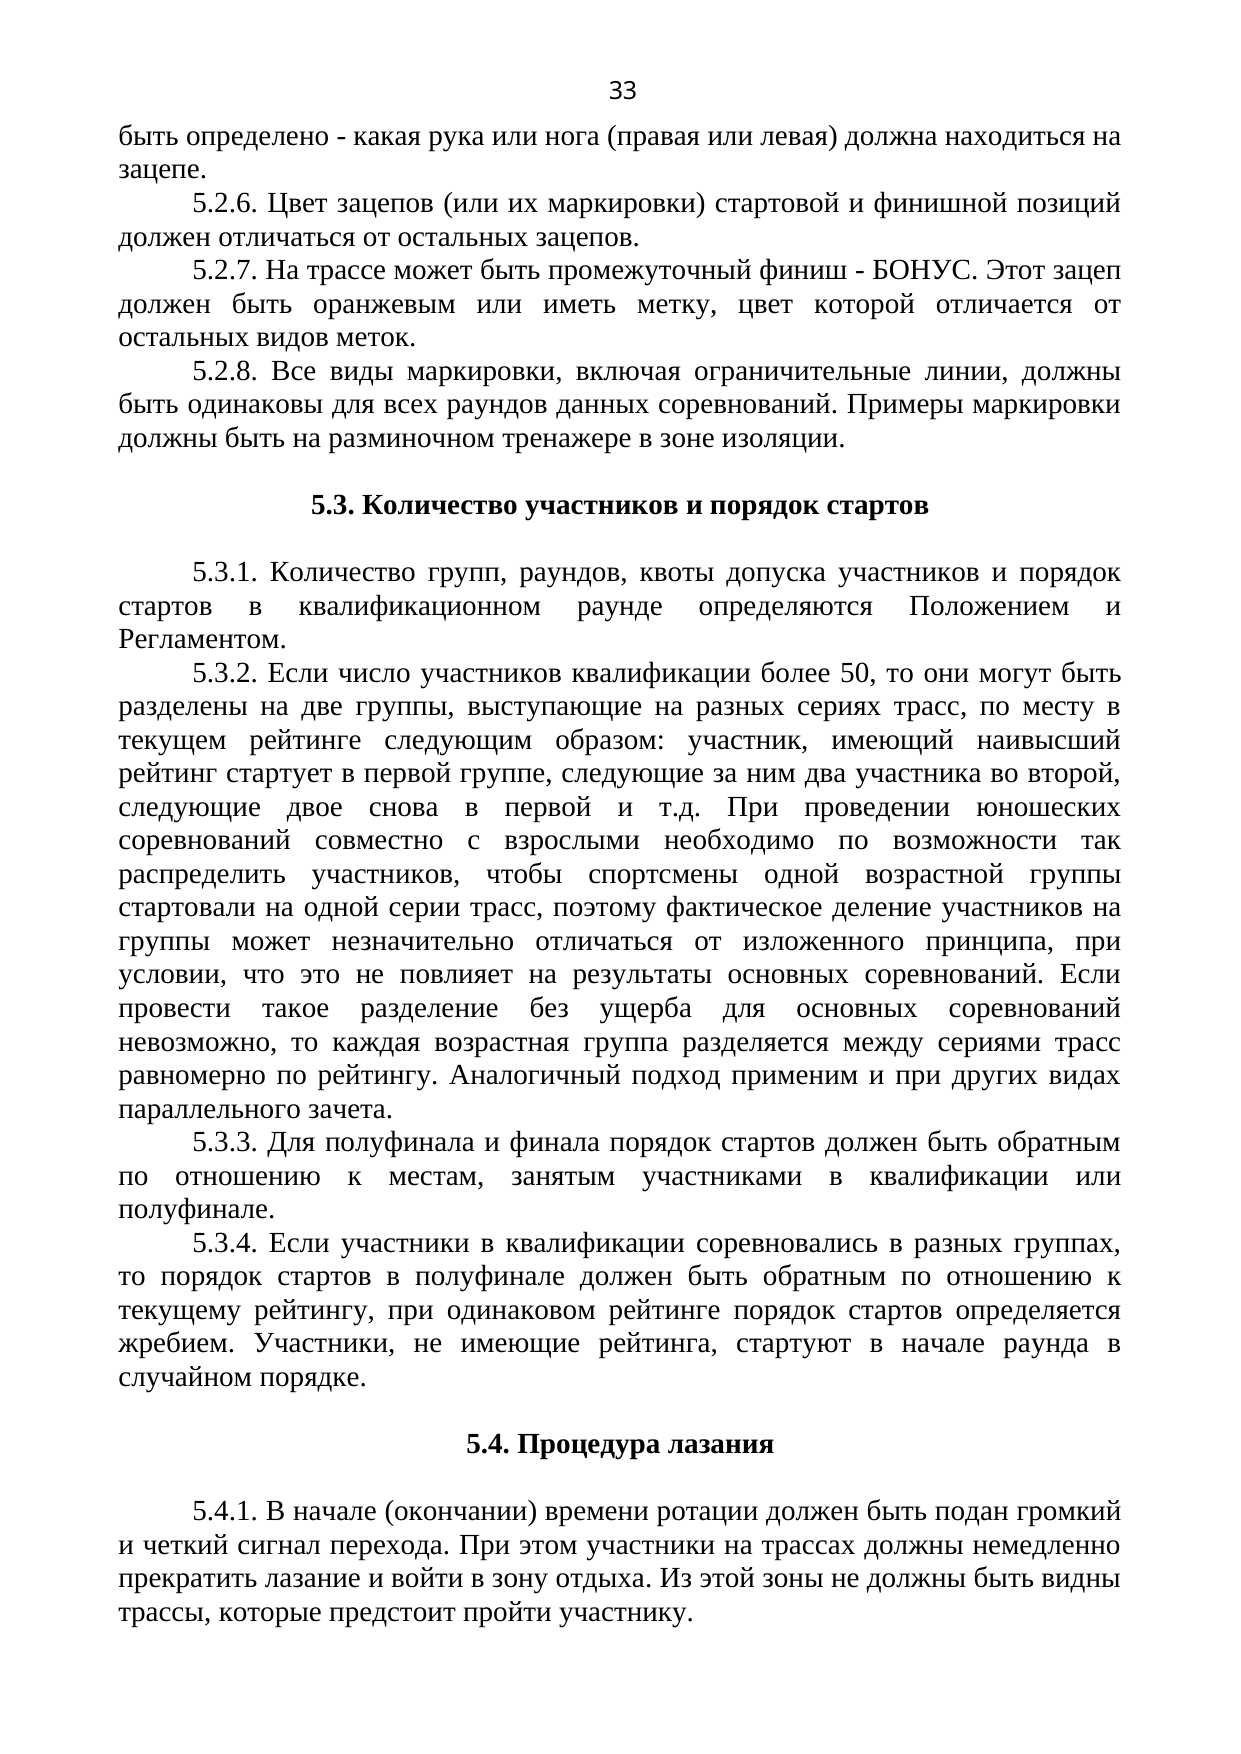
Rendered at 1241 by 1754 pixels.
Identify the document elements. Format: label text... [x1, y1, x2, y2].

text 5.3.3. Для полуфинала и финала порядок стартов должен быть обратным по отношению к местам, занятым участниками в квалификации или полуфинале. [118, 1124, 1122, 1225]
text 5.2.8. Все виды маркировки, включая ограничительные линии, должны быть одинаковы для всех раундов данных соревнований. Примеры маркировки должны быть на разминочном тренажере в зоне изоляции. [118, 353, 1122, 453]
text 5.2.6. Цвет зацепов (или их маркировки) стартовой и финишной позиций должен отличаться от остальных зацепов. [118, 185, 1122, 252]
text 5.3.4. Если участники в квалификации соревновались в разных группах, то порядок стартов в полуфинале должен быть обратным по отношению к текущему рейтингу, при одинаковом рейтинге порядок стартов определяется жребием. Участники, не имеющие рейтинга, стартуют в начале раунда в случайном порядке. [118, 1225, 1122, 1393]
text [118, 118, 1122, 185]
text 5.3.2. Если число участников квалификации более 50, то они могут быть разделены на две группы, выступающие на разных сериях трасс, по месту в текущем рейтинге следующим образом: участник, имеющий наивысший рейтинг стартует в первой группе, следующие за ним два участника во второй, следующие двое снова в первой и т.д. При проведении юношеских соревнований совместно с взрослыми необходимо по возможности так распределить участников, чтобы спортсмены одной возрастной группы стартовали на одной серии трасс, поэтому фактическое деление участников на группы может незначительно отличаться от изложенного принципа, при условии, что это не повлияет на результаты основных соревнований. Если провести такое разделение без ущерба для основных соревнований невозможно, то каждая возрастная группа разделяется между сериями трасс равномерно по рейтингу. Аналогичный подход применим и при других видах параллельного зачета. [118, 655, 1122, 1124]
text 5.3. Количество участников и порядок стартов [118, 487, 1122, 521]
text 5.4.1. В начале (окончании) времени ротации должен быть подан громкий и четкий сигнал перехода. При этом участники на трассах должны немедленно прекратить лазание и войти в зону отдыха. Из этой зоны не должны быть видны трассы, которые предстоит пройти участнику. [118, 1493, 1122, 1627]
text 5.3.1. Количество групп, раундов, квоты допуска участников и порядок стартов в квалификационном раунде определяются Положением и Регламентом. [118, 554, 1122, 655]
text 5.2.7. На трассе может быть промежуточный финиш - БОНУС. Этот зацеп должен быть оранжевым или иметь метку, цвет которой отличается от остальных видов меток. [118, 252, 1122, 353]
text 5.4. Процедура лазания [118, 1426, 1122, 1460]
